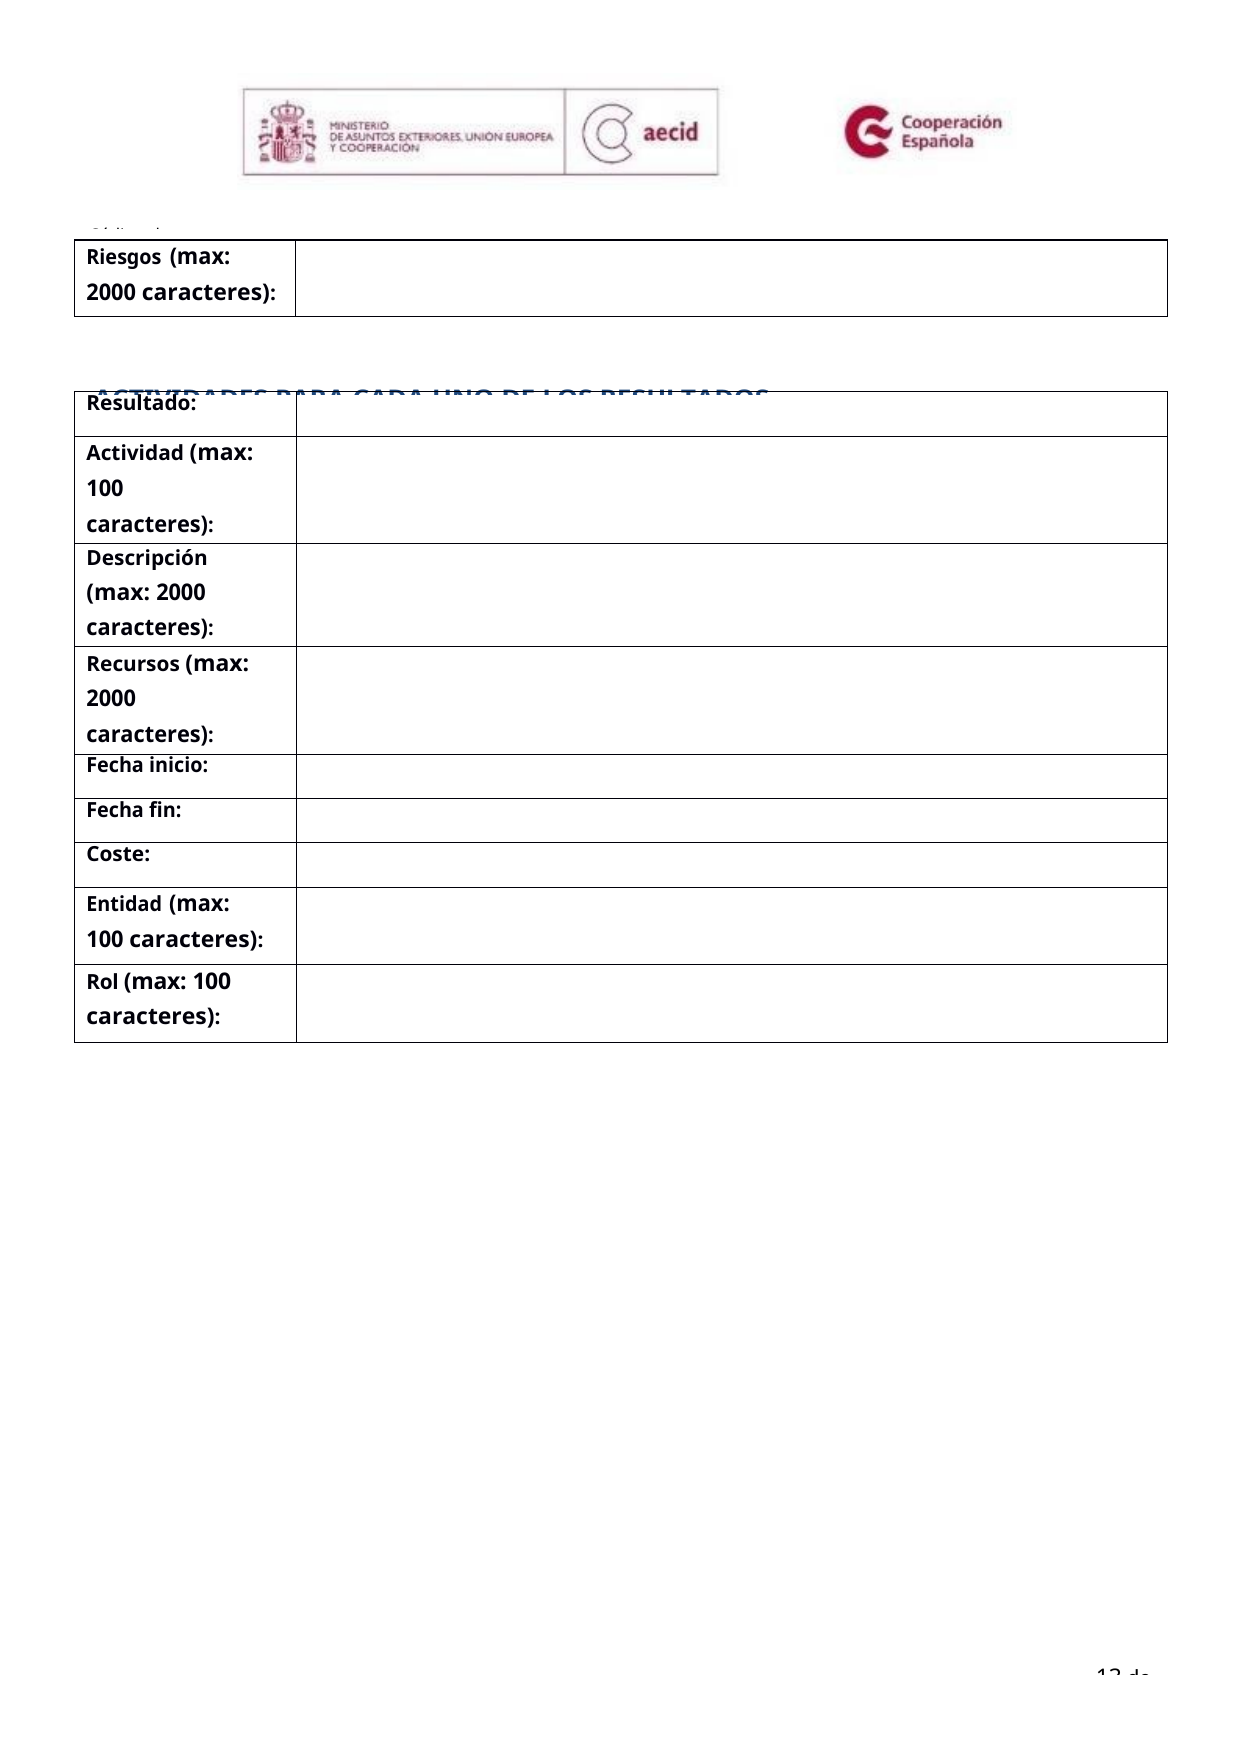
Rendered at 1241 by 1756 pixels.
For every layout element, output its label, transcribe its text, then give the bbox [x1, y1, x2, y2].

table_header [296, 241, 1167, 316]
table_cell Fecha fin: [75, 799, 296, 842]
table_cell [297, 647, 1167, 753]
table_cell Coste: [75, 843, 296, 887]
table_cell [297, 965, 1167, 1042]
table_cell [297, 888, 1167, 964]
table_cell [297, 799, 1167, 842]
table_cell Actividad (max: 100 caracteres): [75, 437, 296, 543]
table_cell [297, 755, 1167, 798]
table_cell [297, 544, 1167, 646]
table_header [297, 392, 1167, 436]
table_cell Descripción (max: 2000 caracteres): [75, 544, 296, 646]
table_cell Rol (max: 100 caracteres): [75, 965, 296, 1042]
table_cell [297, 437, 1167, 543]
table_cell Fecha inicio: [75, 755, 296, 798]
picture [237, 73, 1017, 190]
table_cell [297, 843, 1167, 887]
table_cell Recursos (max: 2000 caracteres): [75, 647, 296, 753]
table_header Riesgos (max: 2000 caracteres): [75, 241, 295, 316]
table_cell Entidad (max: 100 caracteres): [75, 888, 296, 964]
table_header Resultado: [75, 392, 296, 436]
